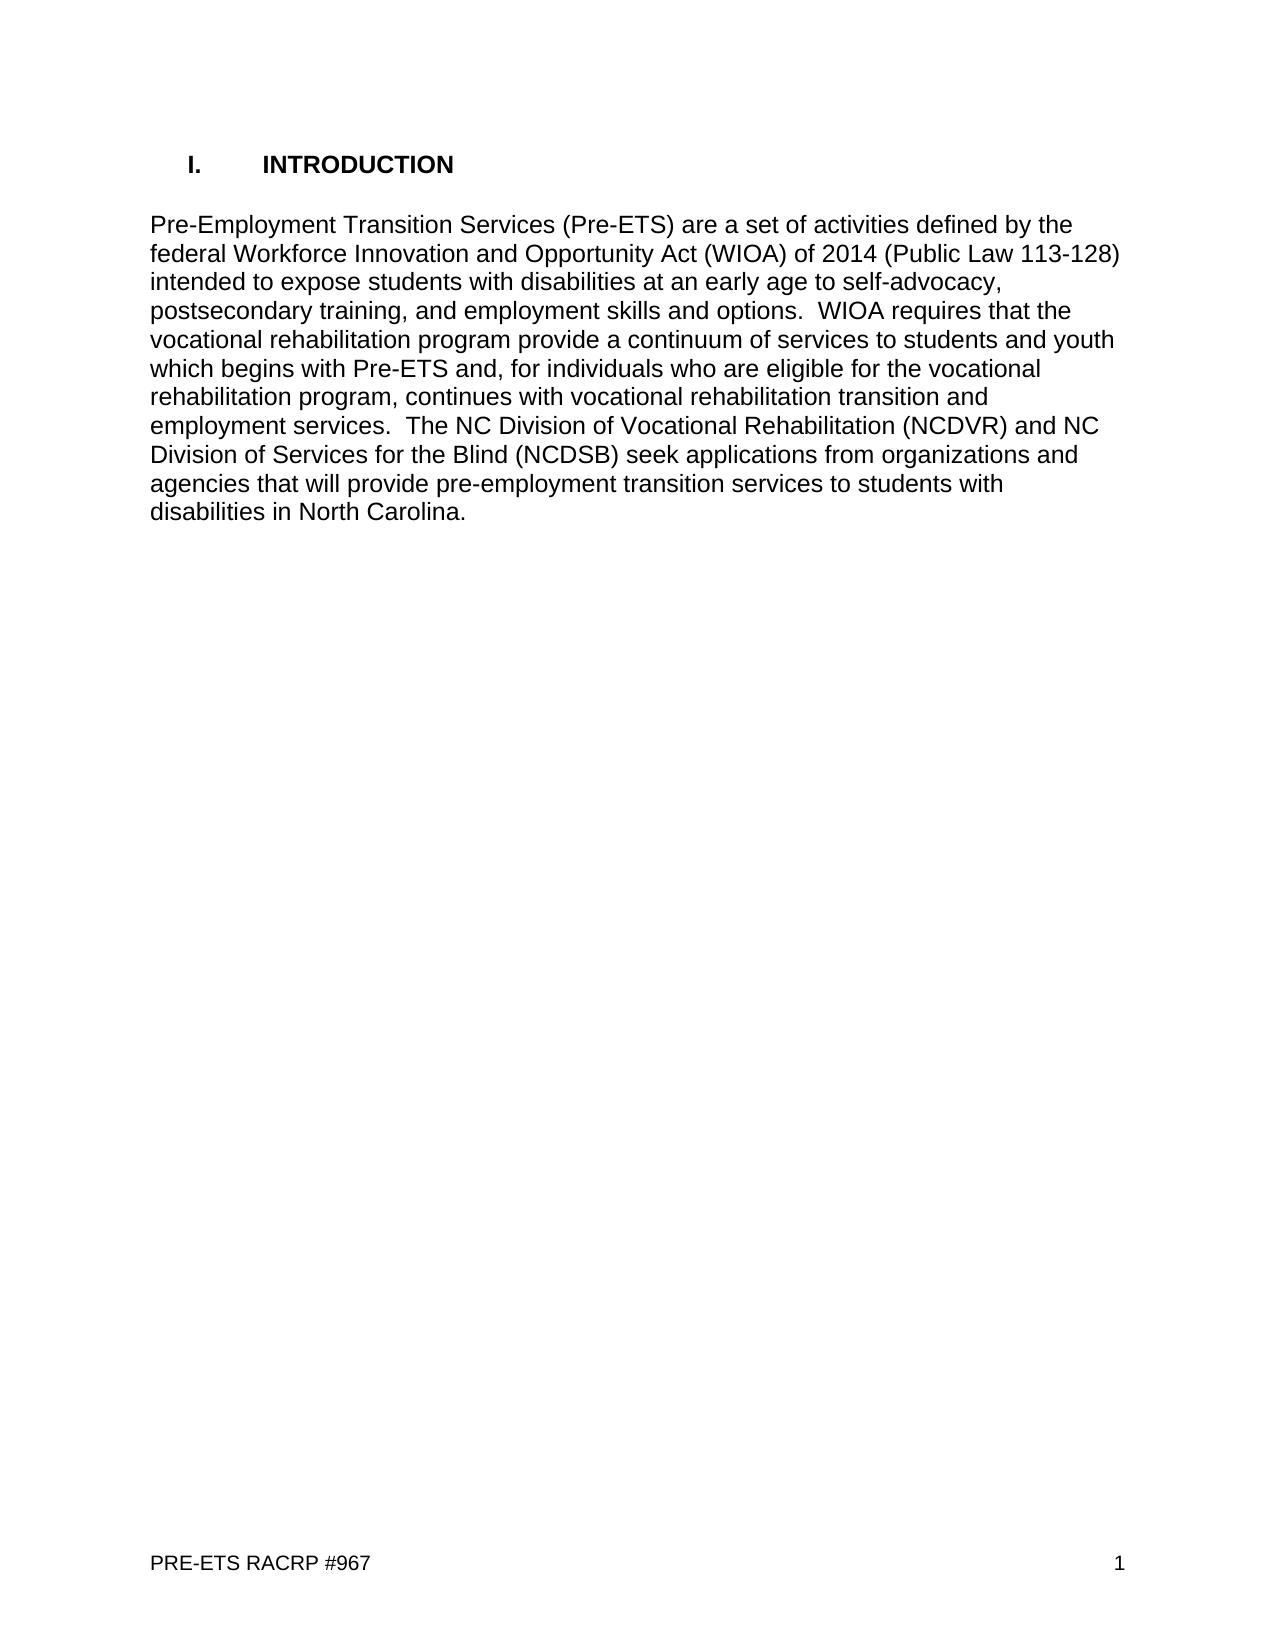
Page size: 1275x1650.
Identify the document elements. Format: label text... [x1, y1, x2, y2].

text Pre-Employment Transition Services (Pre-ETS) are a set of activities defined by the federal Workforce Innovation and Opportunity Act (WIOA) of 2014 (Public Law 113-128) intended to expose students with disabilities at an early age to self-advocacy, postsecondary training, and employment skills and options. WIOA requires that the vocational rehabilitation program provide a continuum of services to students and youth which begins with Pre-ETS and, for individuals who are eligible for the vocational rehabilitation program, continues with vocational rehabilitation transition and employment services. The NC Division of Vocational Rehabilitation (NCDVR) and NC Division of Services for the Blind (NCDSB) seek applications from organizations and agencies that will provide pre-employment transition services to students with disabilities in North Carolina. [150, 210, 1125, 526]
subtitle INTRODUCTION [187, 150, 1125, 179]
